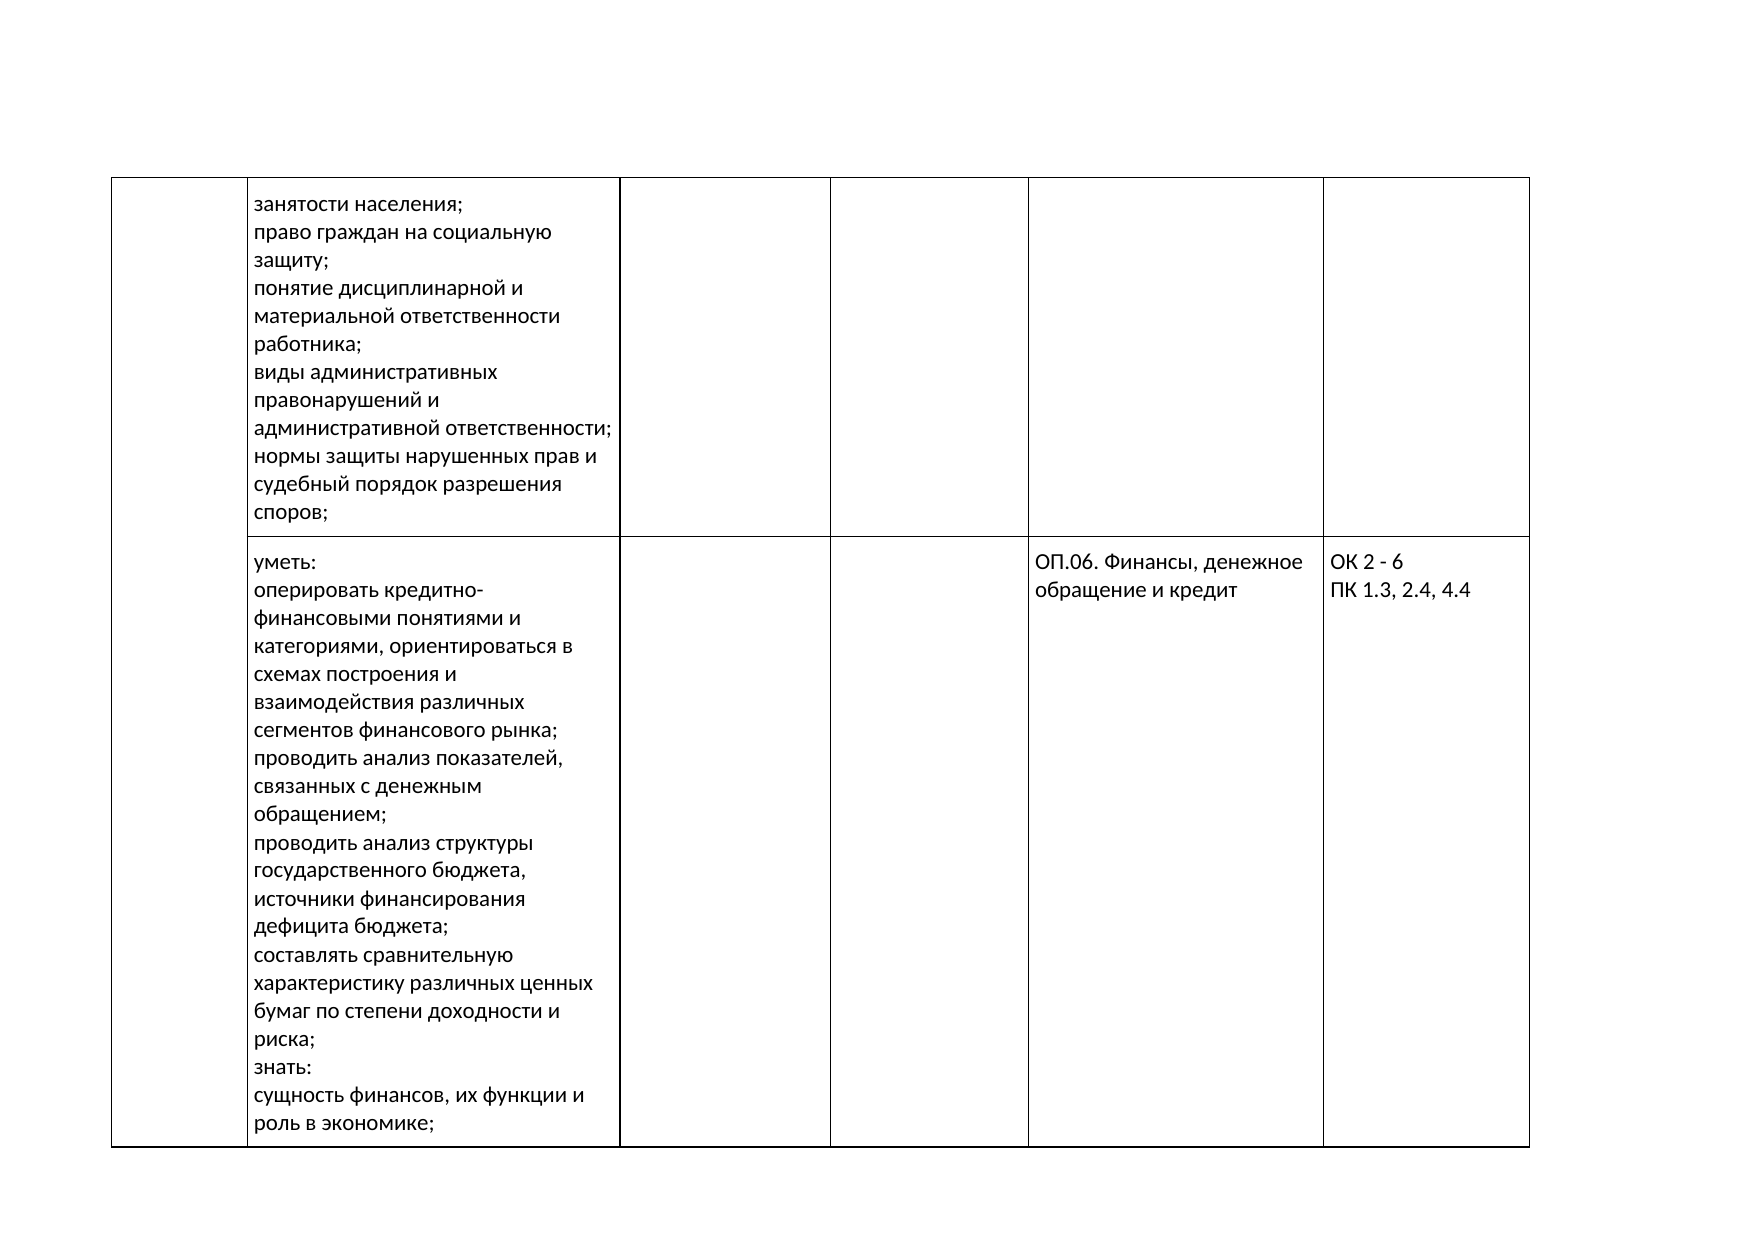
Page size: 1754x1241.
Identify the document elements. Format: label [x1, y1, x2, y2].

table_cell [621, 537, 830, 1146]
table_cell [1029, 178, 1323, 536]
table_cell [621, 178, 830, 536]
table_cell [248, 537, 619, 1146]
table_cell [831, 537, 1028, 1146]
table_cell [1324, 178, 1529, 536]
table_cell [1029, 537, 1323, 1146]
table_cell [1324, 537, 1529, 1146]
table_cell [831, 178, 1028, 536]
table_cell [248, 178, 619, 536]
